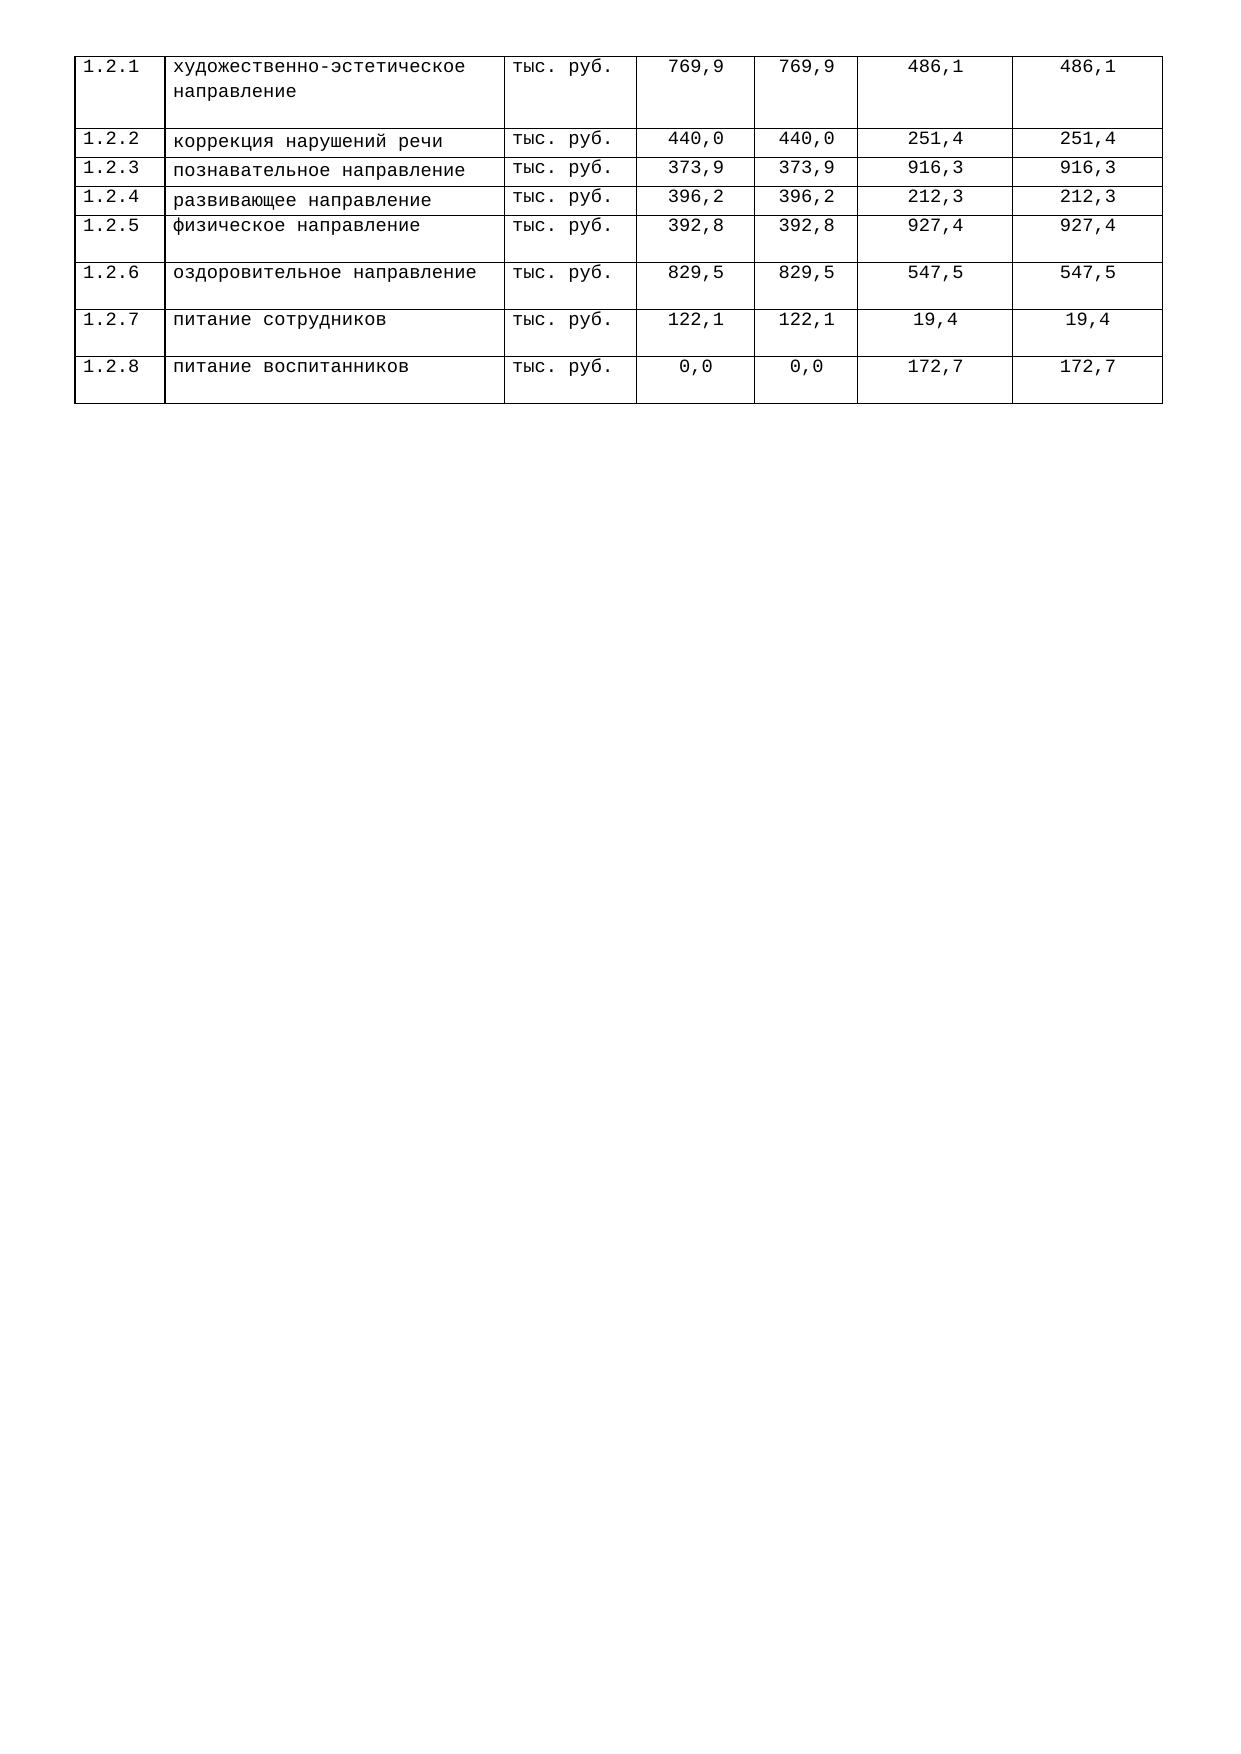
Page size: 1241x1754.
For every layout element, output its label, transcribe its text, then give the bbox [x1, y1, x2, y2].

table_cell тыс. руб. [505, 187, 636, 215]
table_cell тыс. руб. [505, 57, 636, 127]
table_cell 916,3 [858, 158, 1012, 186]
table_cell 1.2.6 [76, 263, 164, 309]
table_cell 373,9 [637, 158, 754, 186]
table_cell 172,7 [1013, 357, 1162, 403]
table_cell развивающее направление [166, 187, 504, 215]
table_cell 829,5 [755, 263, 857, 309]
table_cell 486,1 [1013, 57, 1162, 127]
table_cell коррекция нарушений речи [166, 129, 504, 157]
table_cell тыс. руб. [505, 310, 636, 356]
table_cell 927,4 [1013, 216, 1162, 262]
table_cell 212,3 [858, 187, 1012, 215]
table_cell 916,3 [1013, 158, 1162, 186]
table_cell 1.2.2 [76, 129, 164, 157]
table_cell 392,8 [637, 216, 754, 262]
table_cell 373,9 [755, 158, 857, 186]
table_cell 19,4 [1013, 310, 1162, 356]
table_cell физическое направление [166, 216, 504, 262]
table_cell 1.2.1 [76, 57, 164, 127]
table_cell 122,1 [637, 310, 754, 356]
table_cell 1.2.7 [76, 310, 164, 356]
table_cell тыс. руб. [505, 357, 636, 403]
table_cell тыс. руб. [505, 129, 636, 157]
table_cell 486,1 [858, 57, 1012, 127]
table_cell 172,7 [858, 357, 1012, 403]
table_cell оздоровительное направление [166, 263, 504, 309]
table_cell тыс. руб. [505, 216, 636, 262]
table_cell 927,4 [858, 216, 1012, 262]
table_cell 396,2 [637, 187, 754, 215]
table_cell 769,9 [637, 57, 754, 127]
table_cell 547,5 [1013, 263, 1162, 309]
table_cell 1.2.3 [76, 158, 164, 186]
table_cell 1.2.5 [76, 216, 164, 262]
table_cell 829,5 [637, 263, 754, 309]
table_cell 122,1 [755, 310, 857, 356]
table_cell питание сотрудников [166, 310, 504, 356]
table_cell художественно-эстетическое направление [166, 57, 504, 127]
table_cell 547,5 [858, 263, 1012, 309]
table_cell 0,0 [755, 357, 857, 403]
table_cell 769,9 [755, 57, 857, 127]
table_cell тыс. руб. [505, 263, 636, 309]
table_cell 251,4 [1013, 129, 1162, 157]
table_cell тыс. руб. [505, 158, 636, 186]
table_cell познавательное направление [166, 158, 504, 186]
table_cell 212,3 [1013, 187, 1162, 215]
table_cell 0,0 [637, 357, 754, 403]
table_cell 440,0 [755, 129, 857, 157]
table_cell 1.2.8 [76, 357, 164, 403]
table_cell питание воспитанников [166, 357, 504, 403]
table_cell 1.2.4 [76, 187, 164, 215]
table_cell 396,2 [755, 187, 857, 215]
table_cell 251,4 [858, 129, 1012, 157]
table_cell 440,0 [637, 129, 754, 157]
table_cell 392,8 [755, 216, 857, 262]
table_cell 19,4 [858, 310, 1012, 356]
